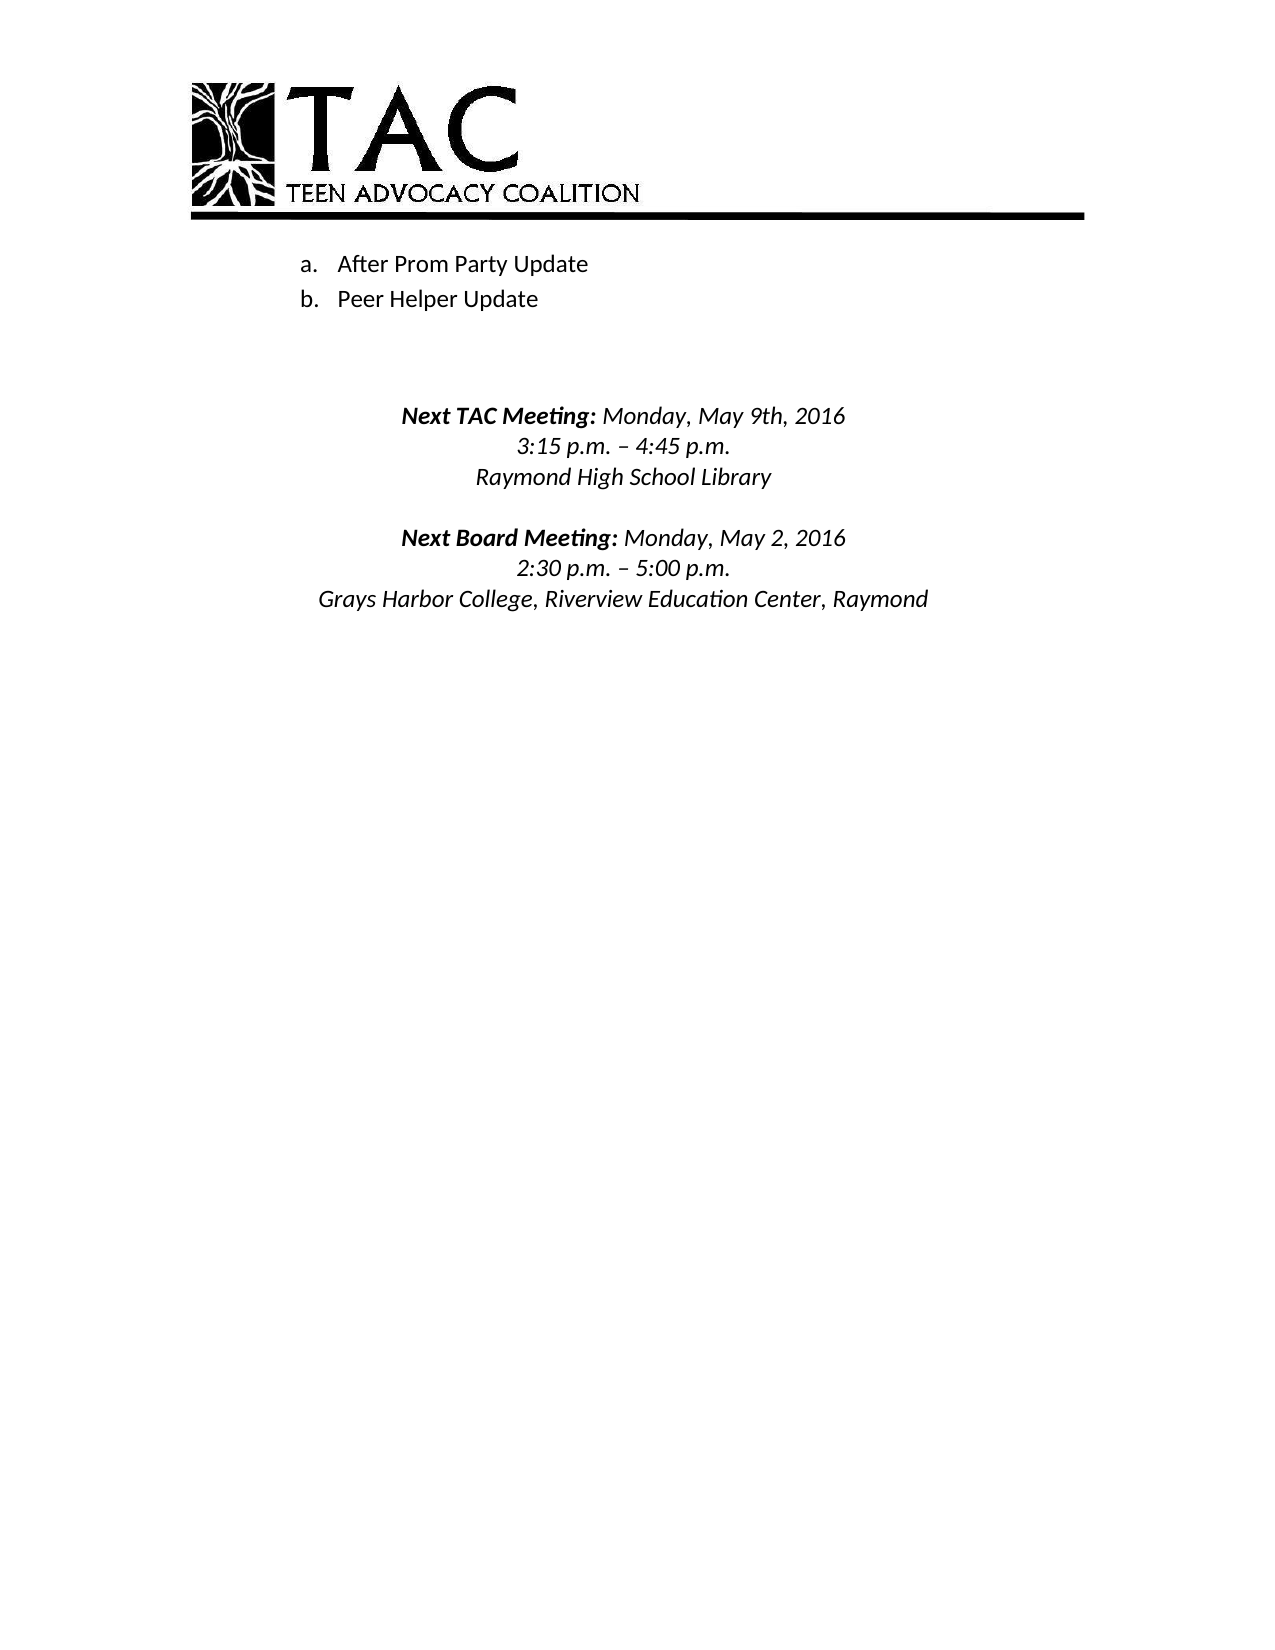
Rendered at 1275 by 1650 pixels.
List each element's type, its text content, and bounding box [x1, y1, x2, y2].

text Grays Harbor College, Riverview Education Center, Raymond [187, 583, 1059, 614]
picture [187, 75, 1088, 220]
text 2:30 p.m. – 5:00 p.m. [187, 553, 1059, 583]
text Next TAC Meeting: Monday, May 9th, 2016 [187, 400, 1059, 431]
text Raymond High School Library [187, 461, 1059, 492]
text 3:15 p.m. – 4:45 p.m. [187, 431, 1059, 461]
list After Prom Party Update [300, 248, 1087, 279]
list Peer Helper Update [300, 283, 1087, 314]
text Next Board Meeting: Monday, May 2, 2016 [187, 522, 1059, 553]
